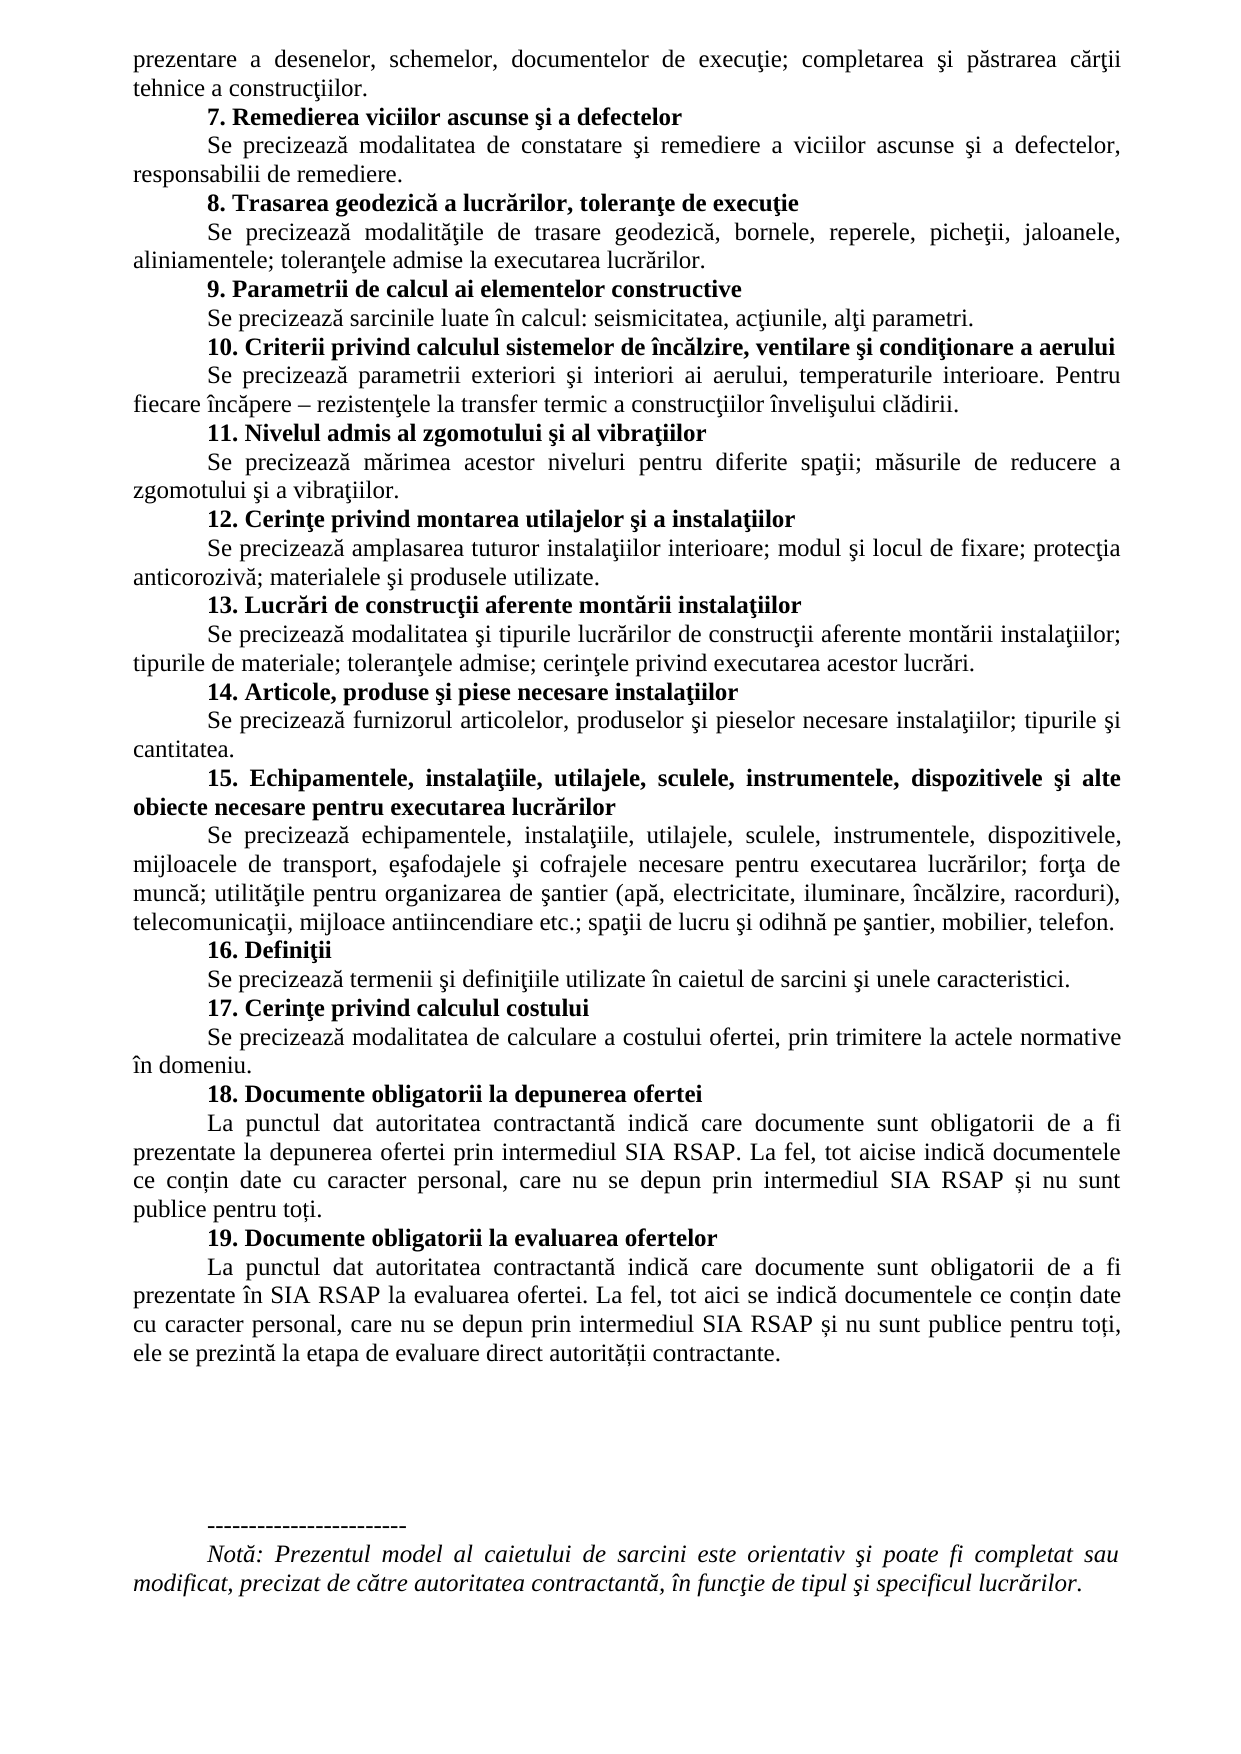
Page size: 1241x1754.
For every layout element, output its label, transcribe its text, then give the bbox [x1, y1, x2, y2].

text 8. Trasarea geodezică a lucrărilor, toleranţe de execuţie [133, 188, 1122, 217]
text 19. Documente obligatorii la evaluarea ofertelor [133, 1223, 1122, 1252]
text Se precizează termenii şi definiţiile utilizate în caietul de sarcini şi unele caracteristici. [133, 964, 1122, 993]
text Se precizează modalitatea de constatare şi remediere a viciilor ascunse şi a defectelor, responsabilii de remediere. [133, 131, 1122, 188]
text 16. Definiţii [133, 936, 1122, 964]
text 18. Documente obligatorii la depunerea ofertei [133, 1079, 1122, 1108]
text La punctul dat autoritatea contractantă indică care documente sunt obligatorii de a fi prezentate în SIA RSAP la evaluarea ofertei. La fel, tot aici se indică documentele ce conțin date cu caracter personal, care nu se depun prin intermediul SIA RSAP și nu sunt publice pentru toți, ele se prezintă la etapa de evaluare direct autorității contractante. [133, 1252, 1122, 1367]
text Notă: Prezentul model al caietului de sarcini este orientativ şi poate fi completat sau modificat, precizat de către autoritatea contractantă, în funcţie de tipul şi specificul lucrărilor. [133, 1539, 1122, 1597]
text 12. Cerinţe privind montarea utilajelor şi a instalaţiilor [133, 504, 1122, 533]
text 13. Lucrări de construcţii aferente montării instalaţiilor [133, 591, 1122, 619]
text 14. Articole, produse şi piese necesare instalaţiilor [133, 677, 1122, 706]
text ------------------------ [133, 1511, 1122, 1539]
text Se precizează echipamentele, instalaţiile, utilajele, sculele, instrumentele, dispozitivele, mijloacele de transport, eşafodajele şi cofrajele necesare pentru executarea lucrărilor; forţa de muncă; utilităţile pentru organizarea de şantier (apă, electricitate, iluminare, încălzire, racorduri), telecomunicaţii, mijloace antiincendiare etc.; spaţii de lucru şi odihnă pe şantier, mobilier, telefon. [133, 821, 1122, 936]
text La punctul dat autoritatea contractantă indică care documente sunt obligatorii de a fi prezentate la depunerea ofertei prin intermediul SIA RSAP. La fel, tot aicise indică documentele ce conțin date cu caracter personal, care nu se depun prin intermediul SIA RSAP și nu sunt publice pentru toți. [133, 1108, 1122, 1223]
text Se precizează mărimea acestor niveluri pentru diferite spaţii; măsurile de reducere a zgomotului şi a vibraţiilor. [133, 447, 1122, 504]
text 17. Cerinţe privind calculul costului [133, 993, 1122, 1022]
text Se precizează amplasarea tuturor instalaţiilor interioare; modul şi locul de fixare; protecţia anticorozivă; materialele şi produsele utilizate. [133, 533, 1122, 591]
text Se precizează modalitatea de calculare a costului ofertei, prin trimitere la actele normative în domeniu. [133, 1022, 1122, 1079]
text 10. Criterii privind calculul sistemelor de încălzire, ventilare şi condiţionare a aerului [133, 332, 1122, 361]
text Se precizează furnizorul articolelor, produselor şi pieselor necesare instalaţiilor; tipurile şi cantitatea. [133, 706, 1122, 763]
text 11. Nivelul admis al zgomotului şi al vibraţiilor [133, 418, 1122, 447]
text 15. Echipamentele, instalaţiile, utilajele, sculele, instrumentele, dispozitivele şi alte obiecte necesare pentru executarea lucrărilor [133, 763, 1122, 821]
text Se precizează modalităţile de trasare geodezică, bornele, reperele, picheţii, jaloanele, aliniamentele; toleranţele admise la executarea lucrărilor. [133, 217, 1122, 274]
text Se precizează modalitatea şi tipurile lucrărilor de construcţii aferente montării instalaţiilor; tipurile de materiale; toleranţele admise; cerinţele privind executarea acestor lucrări. [133, 619, 1122, 677]
text Se precizează parametrii exteriori şi interiori ai aerului, temperaturile interioare. Pentru fiecare încăpere – rezistenţele la transfer termic a construcţiilor învelişului clădirii. [133, 361, 1122, 418]
text Se precizează sarcinile luate în calcul: seismicitatea, acţiunile, alţi parametri. [133, 303, 1122, 332]
text 7. Remedierea viciilor ascunse şi a defectelor [133, 102, 1122, 131]
text 9. Parametrii de calcul ai elementelor constructive [133, 274, 1122, 303]
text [133, 44, 1122, 102]
